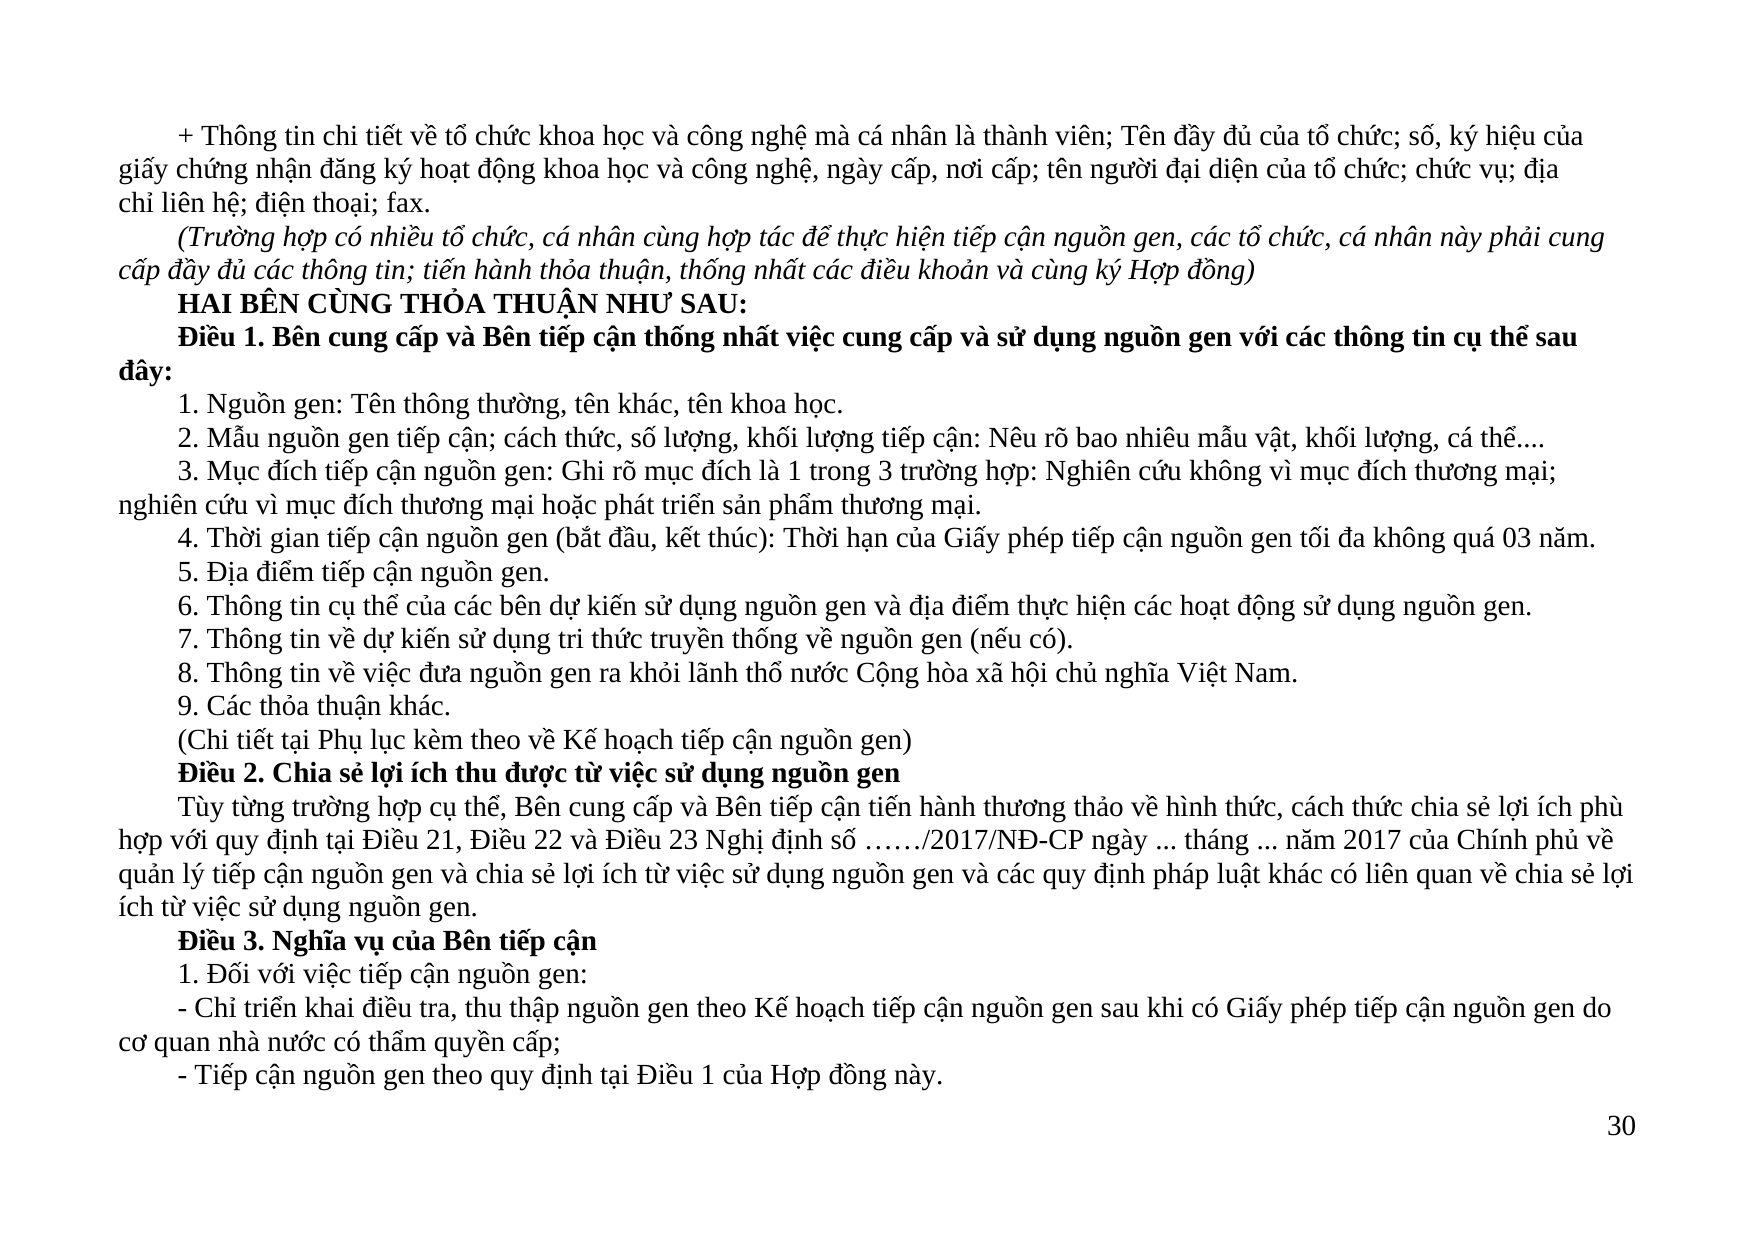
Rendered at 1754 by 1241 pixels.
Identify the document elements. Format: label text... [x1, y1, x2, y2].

text 1. Đối với việc tiếp cận nguồn gen: [118, 957, 1636, 990]
text 8. Thông tin về việc đưa nguồn gen ra khỏi lãnh thổ nước Cộng hòa xã hội chủ nghĩa Việt Nam. [118, 655, 1636, 688]
text 4. Thời gian tiếp cận nguồn gen (bắt đầu, kết thúc): Thời hạn của Giấy phép tiếp cận nguồn gen tối đa không quá 03 năm. [118, 521, 1636, 554]
text 9. Các thỏa thuận khác. [118, 688, 1636, 722]
text Điều 1. Bên cung cấp và Bên tiếp cận thống nhất việc cung cấp và sử dụng nguồn gen với các thông tin cụ thể sau đây: [118, 319, 1636, 386]
text 3. Mục đích tiếp cận nguồn gen: Ghi rõ mục đích là 1 trong 3 trường hợp: Nghiên cứu không vì mục đích thương mại; nghiên cứu vì mục đích thương mại hoặc phát triển sản phẩm thương mại. [118, 453, 1636, 521]
text - Chỉ triển khai điều tra, thu thập nguồn gen theo Kế hoạch tiếp cận nguồn gen sau khi có Giấy phép tiếp cận nguồn gen do cơ quan nhà nước có thẩm quyền cấp; [118, 990, 1636, 1057]
text (Chi tiết tại Phụ lục kèm theo về Kế hoạch tiếp cận nguồn gen) [118, 722, 1636, 755]
text 6. Thông tin cụ thể của các bên dự kiến sử dụng nguồn gen và địa điểm thực hiện các hoạt động sử dụng nguồn gen. [118, 588, 1636, 621]
text - Tiếp cận nguồn gen theo quy định tại Điều 1 của Hợp đồng này. [118, 1057, 1636, 1091]
text Điều 3. Nghĩa vụ của Bên tiếp cận [118, 923, 1636, 957]
text + Thông tin chi tiết về tổ chức khoa học và công nghệ mà cá nhân là thành viên; Tên đầy đủ của tổ chức; số, ký hiệu của giấy chứng nhận đăng ký hoạt động khoa học và công nghệ, ngày cấp, nơi cấp; tên người đại diện của tổ chức; chức vụ; địa chỉ liên hệ; điện thoại; fax. [118, 118, 1636, 219]
text 7. Thông tin về dự kiến sử dụng tri thức truyền thống về nguồn gen (nếu có). [118, 621, 1636, 655]
text Tùy từng trường hợp cụ thể, Bên cung cấp và Bên tiếp cận tiến hành thương thảo về hình thức, cách thức chia sẻ lợi ích phù hợp với quy định tại Điều 21, Điều 22 và Điều 23 Nghị định số ……/2017/NĐ-CP ngày ... tháng ... năm 2017 của Chính phủ về quản lý tiếp cận nguồn gen và chia sẻ lợi ích từ việc sử dụng nguồn gen và các quy định pháp luật khác có liên quan về chia sẻ lợi ích từ việc sử dụng nguồn gen. [118, 789, 1636, 923]
text HAI BÊN CÙNG THỎA THUẬN NHƯ SAU: [118, 286, 1636, 319]
text (Trường hợp có nhiều tổ chức, cá nhân cùng hợp tác để thực hiện tiếp cận nguồn gen, các tổ chức, cá nhân này phải cung cấp đầy đủ các thông tin; tiến hành thỏa thuận, thống nhất các điều khoản và cùng ký Hợp đồng) [118, 219, 1636, 286]
text 2. Mẫu nguồn gen tiếp cận; cách thức, số lượng, khối lượng tiếp cận: Nêu rõ bao nhiêu mẫu vật, khối lượng, cá thể.... [118, 420, 1636, 453]
text Điều 2. Chia sẻ lợi ích thu được từ việc sử dụng nguồn gen [118, 755, 1636, 789]
text 5. Địa điểm tiếp cận nguồn gen. [118, 554, 1636, 588]
text 1. Nguồn gen: Tên thông thường, tên khác, tên khoa học. [118, 386, 1636, 420]
